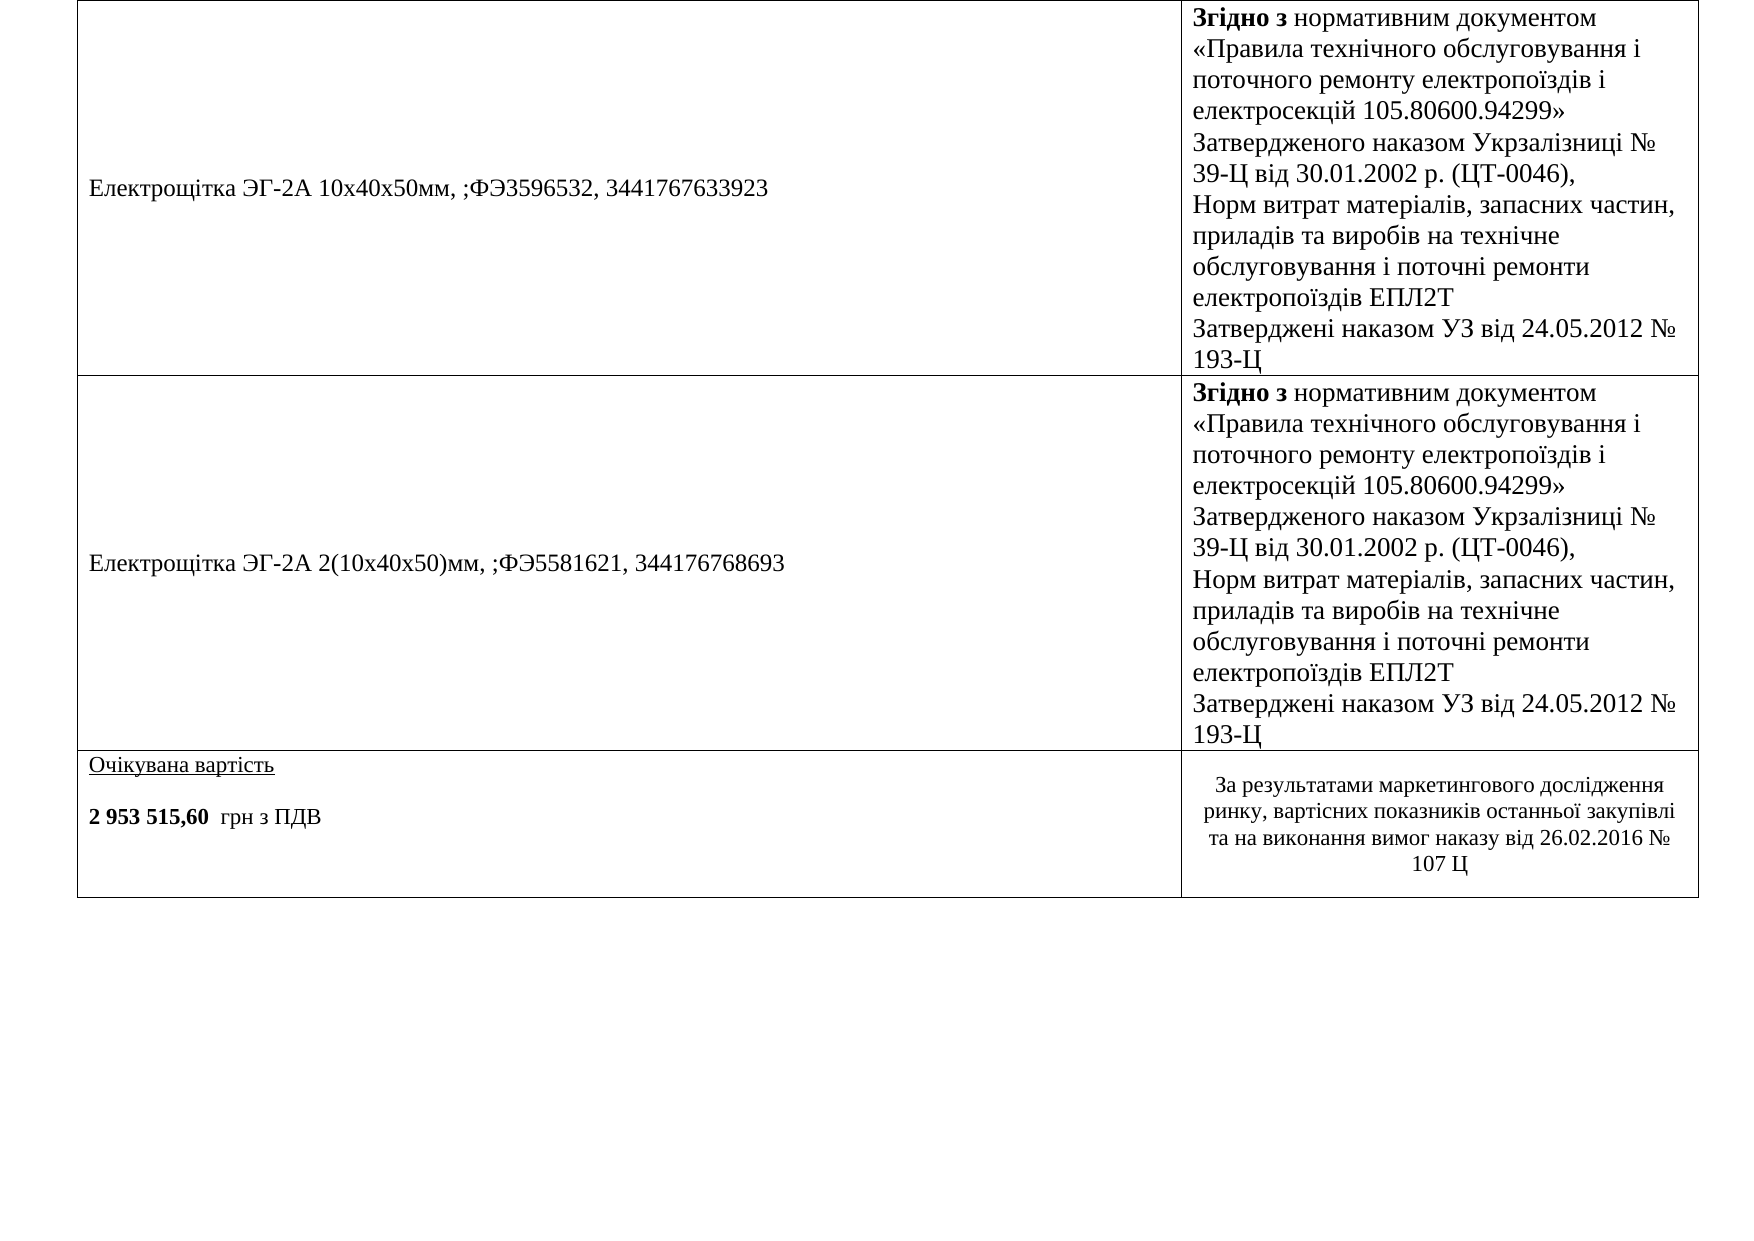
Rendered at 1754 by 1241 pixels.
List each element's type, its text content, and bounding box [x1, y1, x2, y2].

table_cell Електрощітка ЭГ-2А 2(10х40х50)мм, ;ФЭ5581621, 344176768693 [78, 376, 1181, 749]
table_cell За результатами маркетингового дослідження ринку, вартісних показників останньої закупівлі та на виконання вимог наказу від 26.02.2016 № 107 Ц [1182, 751, 1698, 897]
table_cell Очікувана вартість 2 953 515,60 грн з ПДВ [78, 751, 1181, 897]
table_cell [1182, 1, 1698, 375]
table_cell Електрощітка ЭГ-2А 10х40х50мм, ;ФЭ3596532, 3441767633923 [78, 1, 1181, 375]
